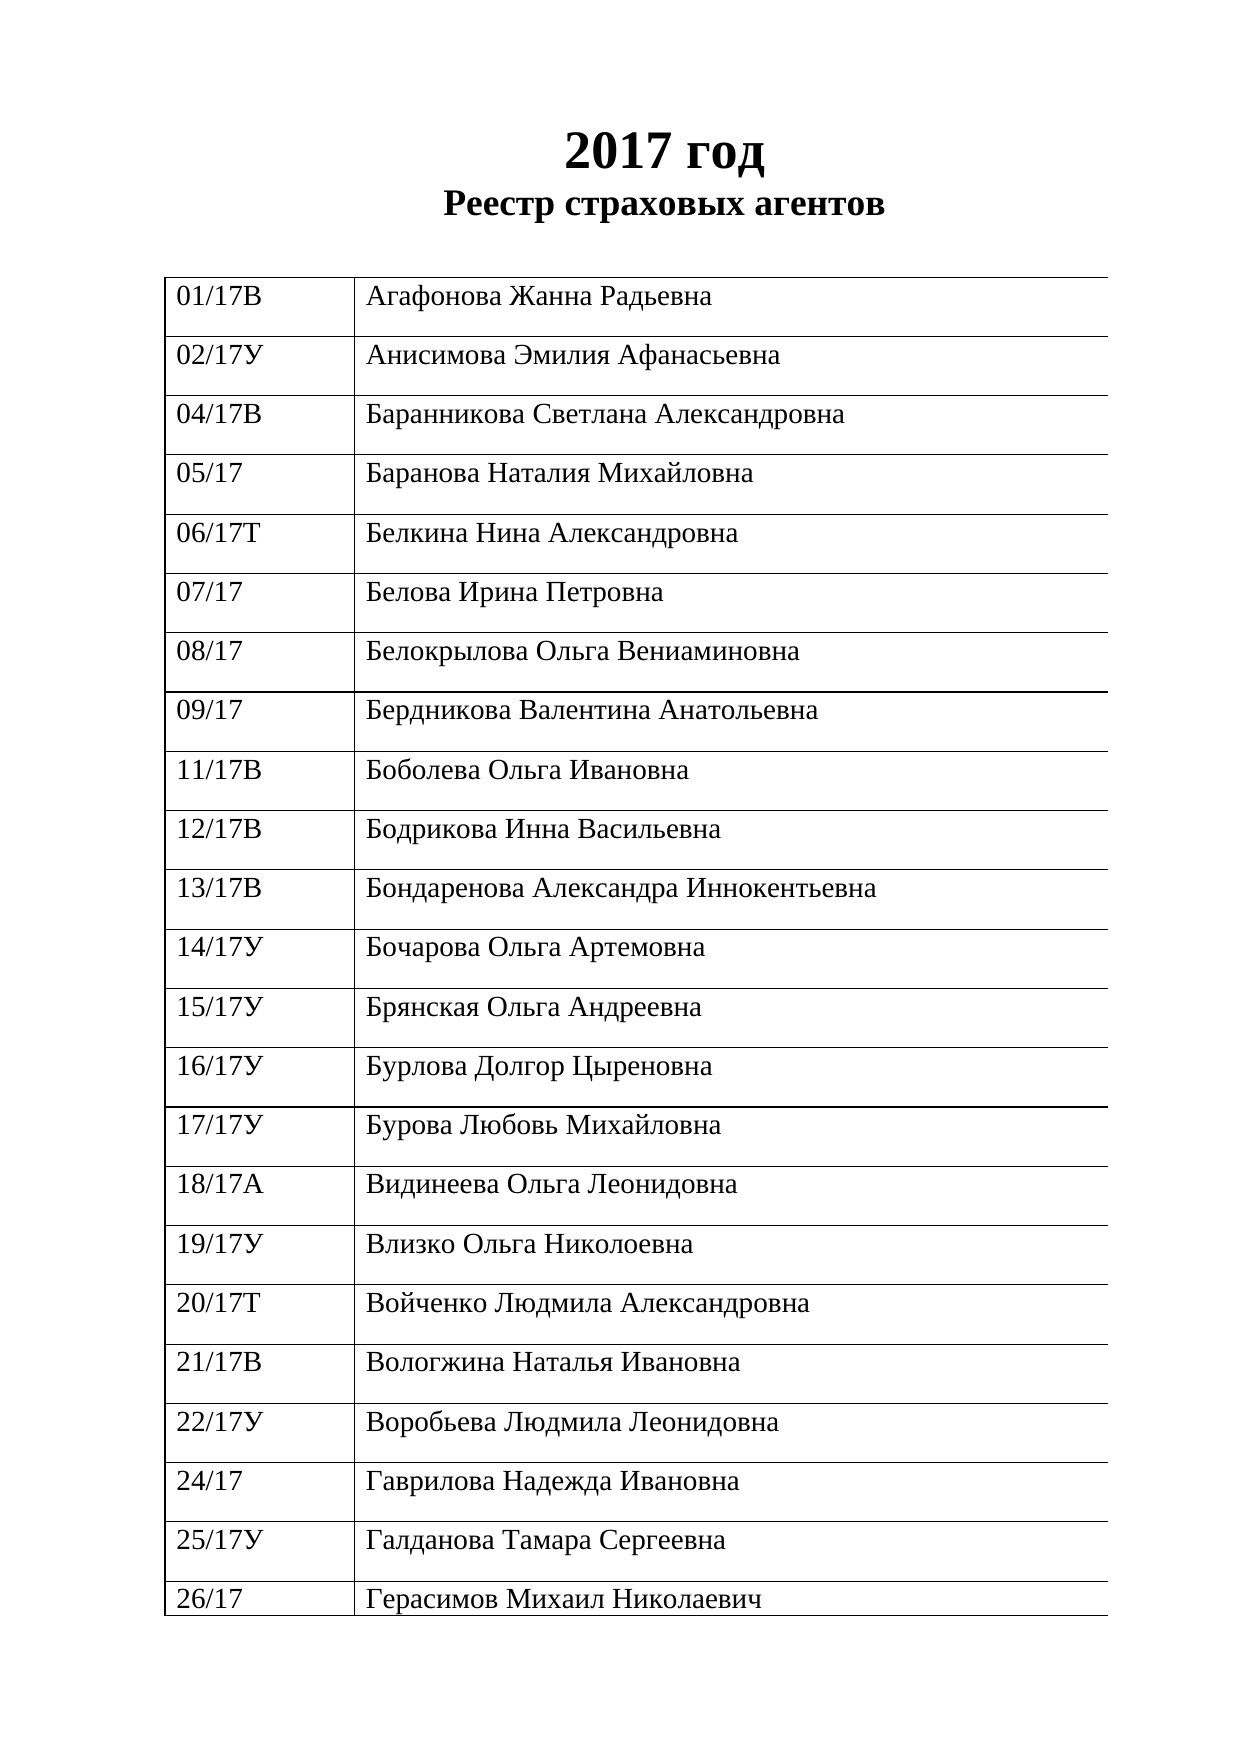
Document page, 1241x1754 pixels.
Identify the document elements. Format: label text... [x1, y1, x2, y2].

table_cell Анисимова Эмилия Афанасьевна [355, 337, 1107, 395]
table_cell 22/17У [166, 1404, 354, 1462]
table_cell Белокрылова Ольга Вениаминовна [355, 633, 1107, 691]
table_cell Баранова Наталия Михайловна [355, 455, 1107, 514]
table_cell Воробьева Людмила Леонидовна [355, 1404, 1107, 1462]
table_cell 04/17В [166, 396, 354, 454]
table_cell Гаврилова Надежда Ивановна [355, 1463, 1107, 1521]
table_cell 26/17 [166, 1582, 354, 1615]
table_cell 20/17Т [166, 1285, 354, 1343]
table_cell 13/17В [166, 870, 354, 928]
table_cell Баранникова Светлана Александровна [355, 396, 1107, 454]
table_cell 15/17У [166, 989, 354, 1047]
table_cell 08/17 [166, 633, 354, 691]
table_cell Бодрикова Инна Васильевна [355, 811, 1107, 869]
text 2017 год [177, 118, 1152, 180]
table_cell Бондаренова Александра Иннокентьевна [355, 870, 1107, 928]
table_cell Бочарова Ольга Артемовна [355, 930, 1107, 988]
table_header Агафонова Жанна Радьевна [355, 278, 1107, 336]
table_cell 18/17А [166, 1167, 354, 1225]
table_cell 25/17У [166, 1522, 354, 1581]
table_cell 19/17У [166, 1226, 354, 1284]
table_cell Бердникова Валентина Анатольевна [355, 693, 1107, 751]
table_cell 21/17В [166, 1345, 354, 1403]
table_cell Белова Ирина Петровна [355, 574, 1107, 632]
table_header 01/17В [166, 278, 354, 336]
table_cell Войченко Людмила Александровна [355, 1285, 1107, 1343]
table_cell 11/17В [166, 752, 354, 810]
table_cell Вологжина Наталья Ивановна [355, 1345, 1107, 1403]
table_cell Белкина Нина Александровна [355, 515, 1107, 573]
table_cell 02/17У [166, 337, 354, 395]
table_cell 14/17У [166, 930, 354, 988]
table_cell Боболева Ольга Ивановна [355, 752, 1107, 810]
table_cell Галданова Тамара Сергеевна [355, 1522, 1107, 1581]
table_cell 09/17 [166, 693, 354, 751]
table_cell Бурлова Долгор Цыреновна [355, 1048, 1107, 1106]
text Реестр страховых агентов [177, 180, 1152, 223]
table_cell 07/17 [166, 574, 354, 632]
table_cell Влизко Ольга Николоевна [355, 1226, 1107, 1284]
table_cell Видинеева Ольга Леонидовна [355, 1167, 1107, 1225]
table_cell Бурова Любовь Михайловна [355, 1108, 1107, 1166]
table_cell 05/17 [166, 455, 354, 514]
table_cell Брянская Ольга Андреевна [355, 989, 1107, 1047]
table_cell 17/17У [166, 1108, 354, 1166]
table_cell 24/17 [166, 1463, 354, 1521]
table_cell 16/17У [166, 1048, 354, 1106]
table_cell 06/17Т [166, 515, 354, 573]
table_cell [355, 1582, 1107, 1615]
table_cell 12/17В [166, 811, 354, 869]
